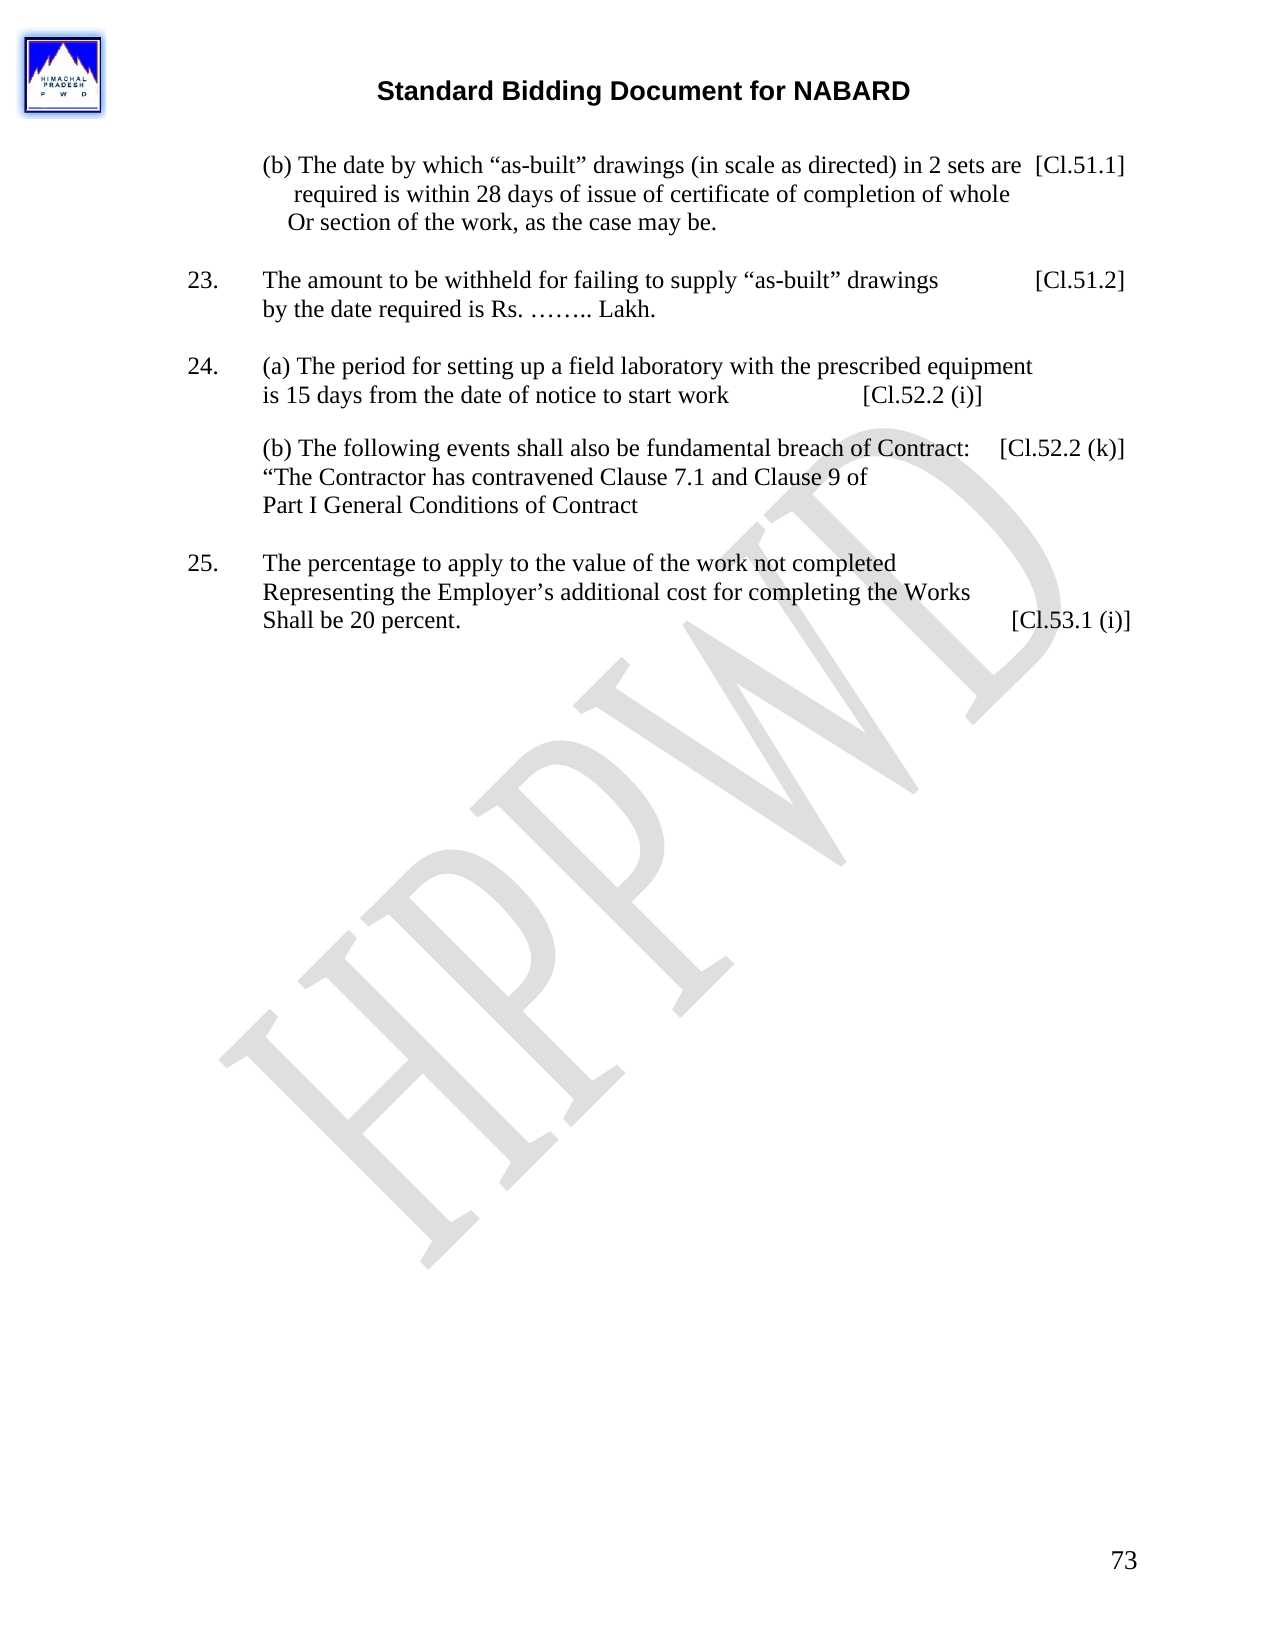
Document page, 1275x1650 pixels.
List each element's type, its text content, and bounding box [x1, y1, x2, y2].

text 25. The percentage to apply to the value of the work not completed [187, 548, 1137, 577]
text 24. (a) The period for setting up a field laboratory with the prescribed equipment [187, 351, 1137, 380]
text is 15 days from the date of notice to start work [Cl.52.2 (i)] [187, 380, 1137, 409]
text by the date required is Rs. …….. Lakh. [187, 294, 1137, 322]
text Representing the Employer’s additional cost for completing the Works [187, 577, 1137, 605]
text (b) The date by which “as-built” drawings (in scale as directed) in 2 sets are [Cl.51.1] [187, 150, 1137, 179]
picture [15, 27, 106, 118]
text (b) The following events shall also be fundamental breach of Contract: [Cl.52.2 (k)] [187, 433, 1137, 462]
text 23. The amount to be withheld for failing to supply “as-built” drawings [Cl.51.2] [187, 265, 1137, 294]
text required is within 28 days of issue of certificate of completion of whole [187, 179, 1137, 207]
text “The Contractor has contravened Clause 7.1 and Clause 9 of [187, 462, 1137, 490]
text Part I General Conditions of Contract [187, 490, 1137, 519]
text Or section of the work, as the case may be. [187, 207, 1137, 236]
text Shall be 20 percent. [Cl.53.1 (i)] [187, 605, 1137, 634]
